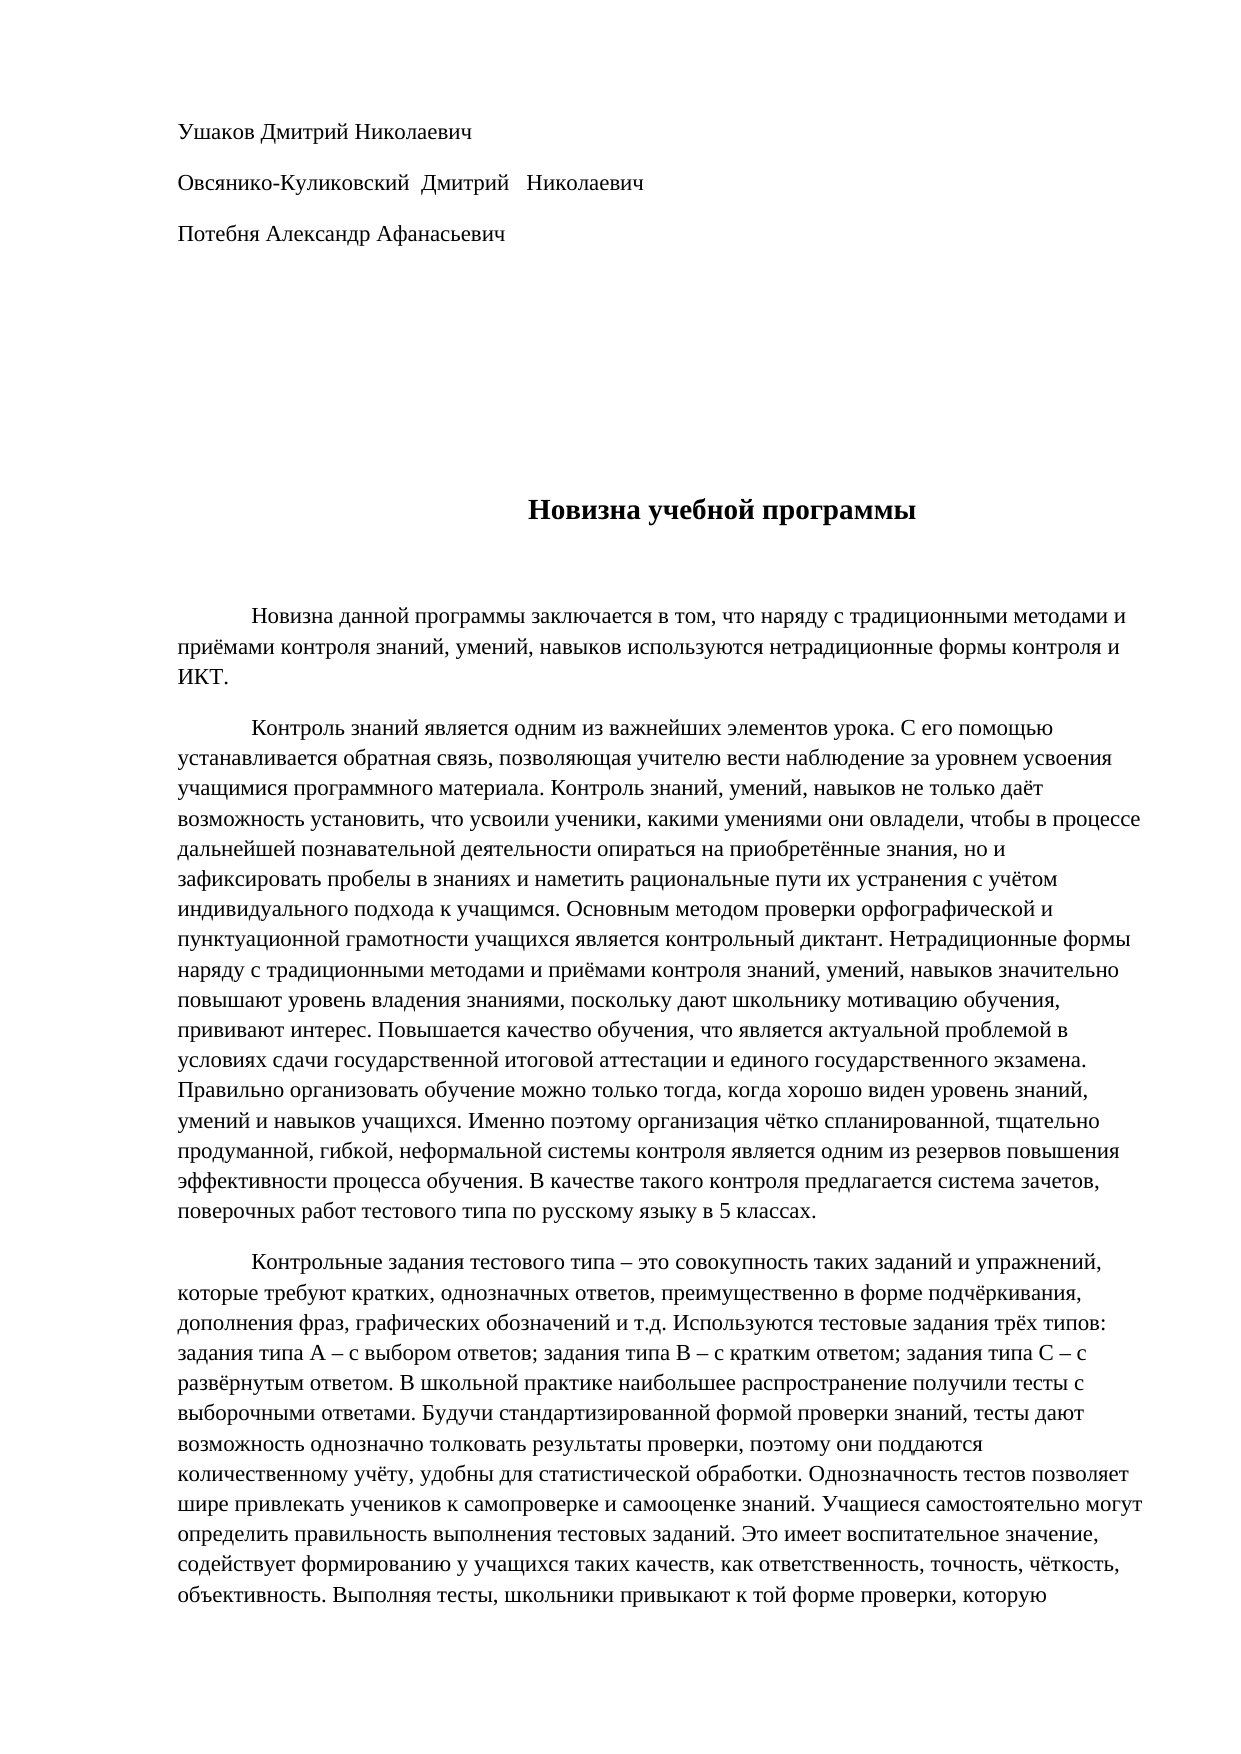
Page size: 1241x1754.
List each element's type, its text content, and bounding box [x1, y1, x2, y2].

text Новизна учебной программы [292, 492, 1152, 526]
text Овсянико-Куликовский Дмитрий Николаевич [177, 169, 1152, 196]
text Ушаков Дмитрий Николаевич [177, 118, 1152, 144]
text Новизна данной программы заключается в том, что наряду с традиционными методами и приёмами контроля знаний, умений, навыков используются нетрадиционные формы контроля и ИКТ. [177, 602, 1152, 689]
text Потебня Александр Афанасьевич [177, 220, 1152, 247]
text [177, 1248, 1152, 1607]
text Контроль знаний является одним из важнейших элементов урока. С его помощью устанавливается обратная связь, позволяющая учителю вести наблюдение за уровнем усвоения учащимися программного материала. Контроль знаний, умений, навыков не только даёт возможность установить, что усвоили ученики, какими умениями они овладели, чтобы в процессе дальнейшей познавательной деятельности опираться на приобретённые знания, но и зафиксировать пробелы в знаниях и наметить рациональные пути их устранения с учётом индивидуального подхода к учащимся. Основным методом проверки орфографической и пунктуационной грамотности учащихся является контрольный диктант. Нетрадиционные формы наряду с традиционными методами и приёмами контроля знаний, умений, навыков значительно повышают уровень владения знаниями, поскольку дают школьнику мотивацию обучения, прививают интерес. Повышается качество обучения, что является актуальной проблемой в условиях сдачи государственной итоговой аттестации и единого государственного экзамена. Правильно организовать обучение можно только тогда, когда хорошо виден уровень знаний, умений и навыков учащихся. Именно поэтому организация чётко спланированной, тщательно продуманной, гибкой, неформальной системы контроля является одним из резервов повышения эффективности процесса обучения. В качестве такого контроля предлагается система зачетов, поверочных работ тестового типа по русскому языку в 5 классах. [177, 714, 1152, 1224]
